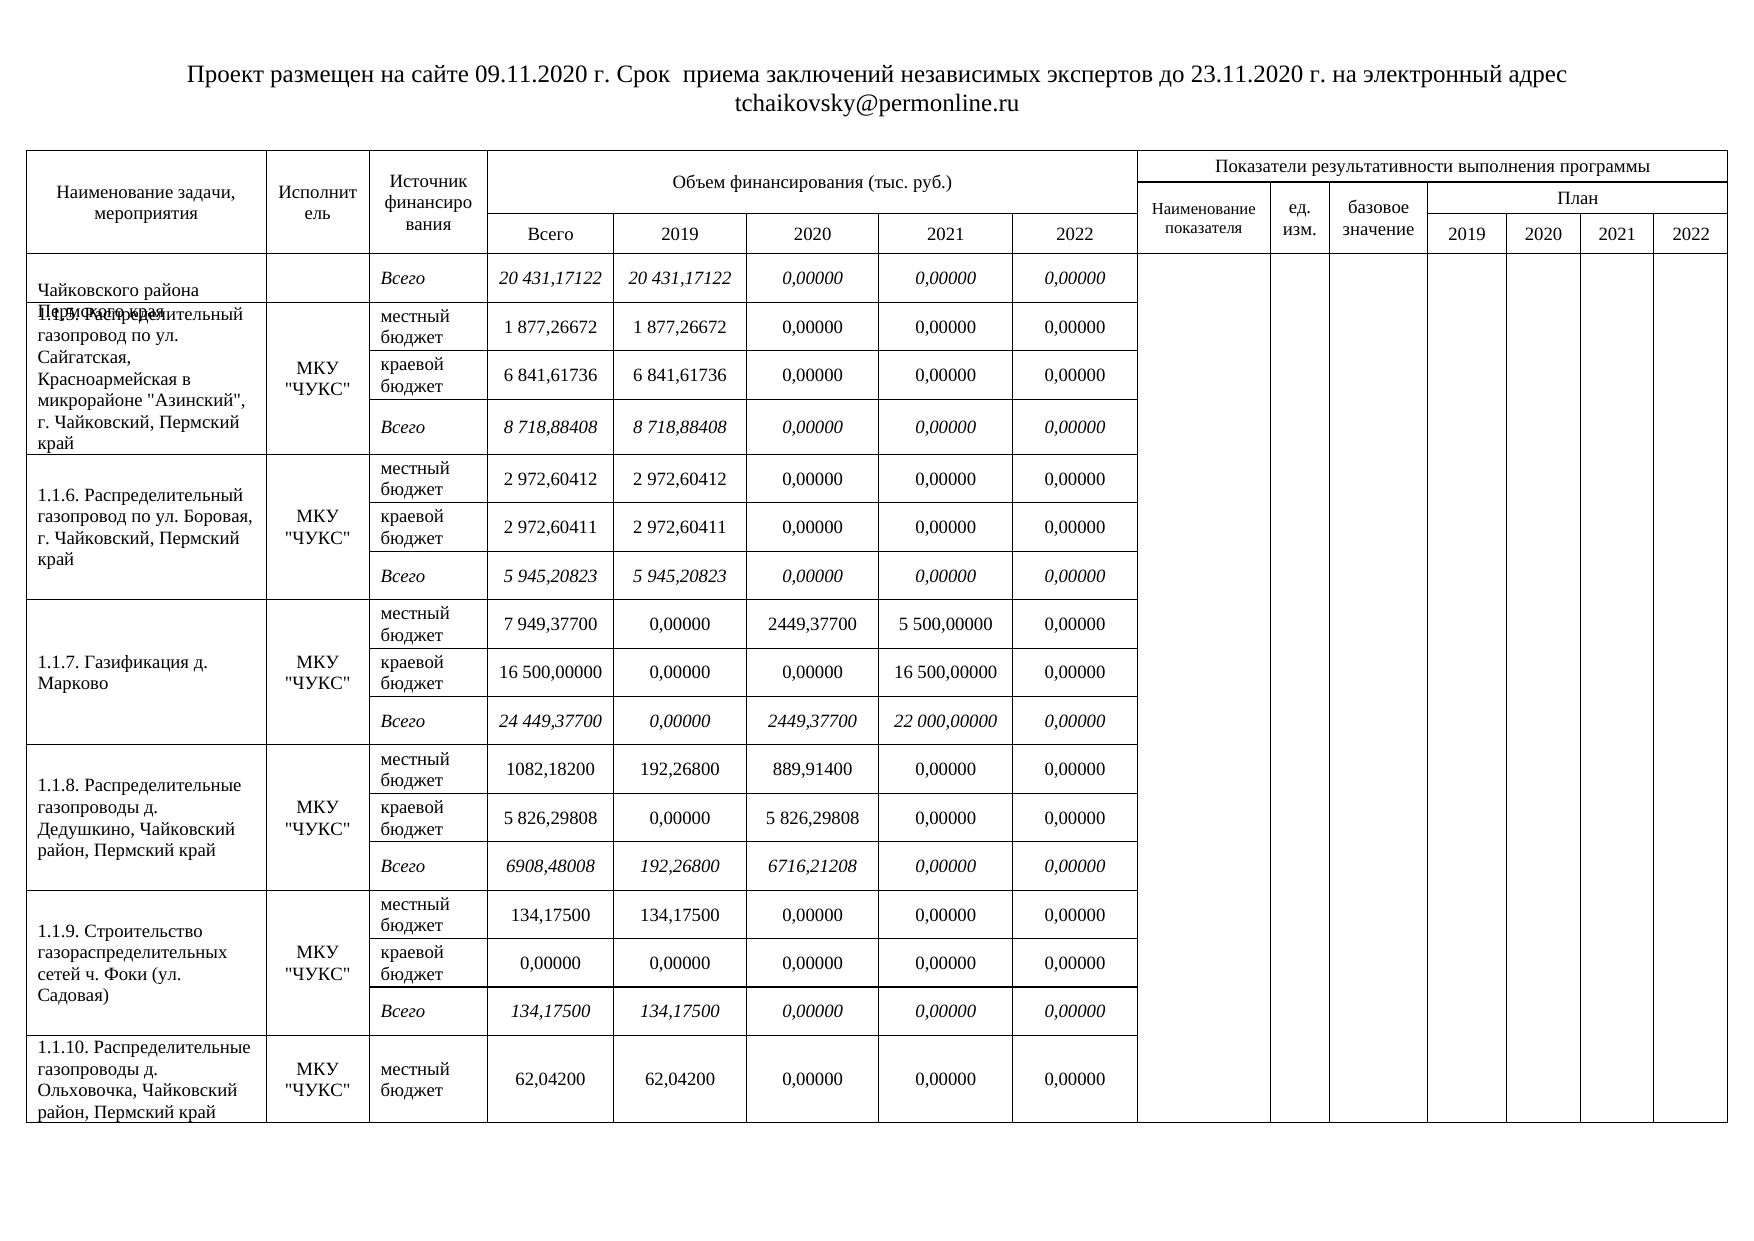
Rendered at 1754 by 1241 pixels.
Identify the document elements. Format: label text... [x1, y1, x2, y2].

table_cell МКУ "ЧУКС" [267, 1036, 369, 1122]
table_header Объем финансирования (тыс. руб.) [488, 151, 1137, 213]
table_cell местный бюджет [370, 303, 487, 350]
table_cell 0,00000 [747, 1036, 878, 1122]
table_cell 0,00000 [879, 1036, 1012, 1122]
table_cell краевой бюджет [370, 351, 487, 398]
table_cell 0,00000 [1013, 503, 1137, 551]
table_cell Всего [370, 400, 487, 454]
table_cell 24 449,37700 [488, 697, 613, 744]
table_cell 0,00000 [614, 697, 746, 744]
table_cell 0,00000 [747, 939, 878, 986]
table_cell 0,00000 [747, 455, 878, 502]
table_header Источник финансирования [370, 151, 487, 253]
table_cell 0,00000 [1013, 455, 1137, 502]
table_cell краевой бюджет [370, 794, 487, 841]
table_cell 0,00000 [488, 939, 613, 986]
table_cell 1.1.8. Распределительные газопроводы д. Дедушкино, Чайковский район, Пермский край [27, 745, 266, 889]
table_cell 0,00000 [1013, 794, 1137, 841]
table_cell 0,00000 [1013, 939, 1137, 986]
table_cell 20 431,17122 [614, 254, 746, 302]
table_cell МКУ "ЧУКС" [267, 745, 369, 889]
table_cell 2449,37700 [747, 697, 878, 744]
table_cell 0,00000 [879, 988, 1012, 1035]
table_cell 2 972,60412 [488, 455, 613, 502]
table_header Наименование задачи, мероприятия [27, 151, 266, 253]
table_cell 1082,18200 [488, 745, 613, 793]
table_cell 134,17500 [488, 891, 613, 938]
table_cell 0,00000 [879, 552, 1012, 599]
table_cell местный бюджет [370, 891, 487, 938]
table_cell 0,00000 [1013, 552, 1137, 599]
table_cell местный бюджет [370, 745, 487, 793]
table_cell 2021 [879, 214, 1012, 253]
table_cell Всего [370, 988, 487, 1035]
table_cell 134,17500 [488, 988, 613, 1035]
table_cell 5 826,29808 [747, 794, 878, 841]
table_cell 62,04200 [488, 1036, 613, 1122]
table_cell 0,00000 [879, 455, 1012, 502]
table_cell 889,91400 [747, 745, 878, 793]
table_cell краевой бюджет [370, 649, 487, 696]
table_header Показатели результативности выполнения программы [1138, 151, 1727, 181]
table_cell местный бюджет [370, 455, 487, 502]
table_cell 0,00000 [614, 939, 746, 986]
table_cell 7 949,37700 [488, 600, 613, 647]
table_cell 5 945,20823 [614, 552, 746, 599]
table_cell 2019 [1428, 214, 1506, 253]
table_cell 0,00000 [747, 254, 878, 302]
table_cell Всего [370, 254, 487, 302]
table_cell 2 972,60411 [614, 503, 746, 551]
table_cell ед. изм. [1271, 183, 1329, 253]
table_cell 0,00000 [879, 254, 1012, 302]
table_cell 0,00000 [1013, 400, 1137, 454]
table_cell 0,00000 [1013, 988, 1137, 1035]
table_cell 2019 [614, 214, 746, 253]
table_cell 0,00000 [747, 351, 878, 398]
table_cell 0,00000 [747, 552, 878, 599]
table_cell 0,00000 [879, 842, 1012, 889]
table_cell 0,00000 [879, 351, 1012, 398]
table_cell 2021 [1581, 214, 1653, 253]
table_cell 22 000,00000 [879, 697, 1012, 744]
table_cell 0,00000 [747, 303, 878, 350]
table_cell 1.1.7. Газификация д. Марково [27, 600, 266, 744]
table_cell 1.1.9. Строительство газораспределительных сетей ч. Фоки (ул. Садовая) [27, 891, 266, 1035]
table_cell местный бюджет [370, 1036, 487, 1122]
table_cell 192,26800 [614, 745, 746, 793]
table_cell 0,00000 [747, 988, 878, 1035]
table_cell 6 841,61736 [488, 351, 613, 398]
table_cell 0,00000 [1013, 254, 1137, 302]
table_cell 0,00000 [879, 794, 1012, 841]
table_cell Всего [370, 842, 487, 889]
table_cell 0,00000 [879, 303, 1012, 350]
table_cell 62,04200 [614, 1036, 746, 1122]
table_cell 2449,37700 [747, 600, 878, 647]
table_cell 2020 [1507, 214, 1580, 253]
table_cell 0,00000 [1013, 600, 1137, 647]
table_cell 8 718,88408 [488, 400, 613, 454]
table_cell 134,17500 [614, 891, 746, 938]
table_cell базовое значение [1330, 183, 1427, 253]
table_cell 6 841,61736 [614, 351, 746, 398]
table_cell 16 500,00000 [488, 649, 613, 696]
table_cell 0,00000 [747, 891, 878, 938]
table_cell 0,00000 [879, 745, 1012, 793]
table_cell МКУ "ЧУКС" [267, 891, 369, 1035]
table_cell краевой бюджет [370, 503, 487, 551]
table_cell 0,00000 [1013, 303, 1137, 350]
table_cell 5 500,00000 [879, 600, 1012, 647]
table_cell 0,00000 [614, 794, 746, 841]
table_cell 192,26800 [614, 842, 746, 889]
table_cell 0,00000 [1013, 842, 1137, 889]
table_cell МКУ "ЧУКС" [267, 303, 369, 454]
table_cell 0,00000 [879, 939, 1012, 986]
table_cell 0,00000 [747, 503, 878, 551]
table_cell Наименование показателя [1138, 183, 1270, 253]
table_cell 0,00000 [1013, 351, 1137, 398]
table_cell 6908,48008 [488, 842, 613, 889]
table_cell 2 972,60412 [614, 455, 746, 502]
table_cell краевой бюджет [370, 939, 487, 986]
table_cell МКУ "ЧУКС" [267, 600, 369, 744]
table_cell 1.1.5. Распределительный газопровод по ул. Сайгатская, Красноармейская в микрорайоне "Азинский", г. Чайковский, Пермский край [27, 303, 266, 454]
table_cell 0,00000 [614, 600, 746, 647]
table_cell 0,00000 [1013, 649, 1137, 696]
table_cell 0,00000 [879, 503, 1012, 551]
table_cell 0,00000 [1013, 891, 1137, 938]
table_cell 5 945,20823 [488, 552, 613, 599]
table_cell 5 826,29808 [488, 794, 613, 841]
table_cell 1.1.6. Распределительный газопровод по ул. Боровая, г. Чайковский, Пермский край [27, 455, 266, 599]
table_cell Всего [488, 214, 613, 253]
table_cell 0,00000 [1013, 1036, 1137, 1122]
table_cell 0,00000 [1013, 697, 1137, 744]
table_cell 1 877,26672 [614, 303, 746, 350]
table_header Исполнитель [267, 151, 369, 253]
table_cell местный бюджет [370, 600, 487, 647]
table_cell 0,00000 [614, 649, 746, 696]
table_cell 2022 [1654, 214, 1727, 253]
table_cell 0,00000 [747, 649, 878, 696]
table_cell 134,17500 [614, 988, 746, 1035]
table_cell 6716,21208 [747, 842, 878, 889]
table_cell План [1428, 183, 1727, 213]
table_cell 2020 [747, 214, 878, 253]
table_cell 20 431,17122 [488, 254, 613, 302]
table_cell 0,00000 [879, 400, 1012, 454]
table_cell 8 718,88408 [614, 400, 746, 454]
table_cell Всего [370, 552, 487, 599]
table_cell 2 972,60411 [488, 503, 613, 551]
table_cell 1.1.10. Распределительные газопроводы д. Ольховочка, Чайковский район, Пермский край [27, 1036, 266, 1122]
table_cell 0,00000 [1013, 745, 1137, 793]
table_cell МКУ "ЧУКС" [267, 455, 369, 599]
table_cell 0,00000 [879, 891, 1012, 938]
table_cell 16 500,00000 [879, 649, 1012, 696]
table_cell 2022 [1013, 214, 1137, 253]
table_cell 0,00000 [747, 400, 878, 454]
table_cell Всего [370, 697, 487, 744]
table_cell 1 877,26672 [488, 303, 613, 350]
